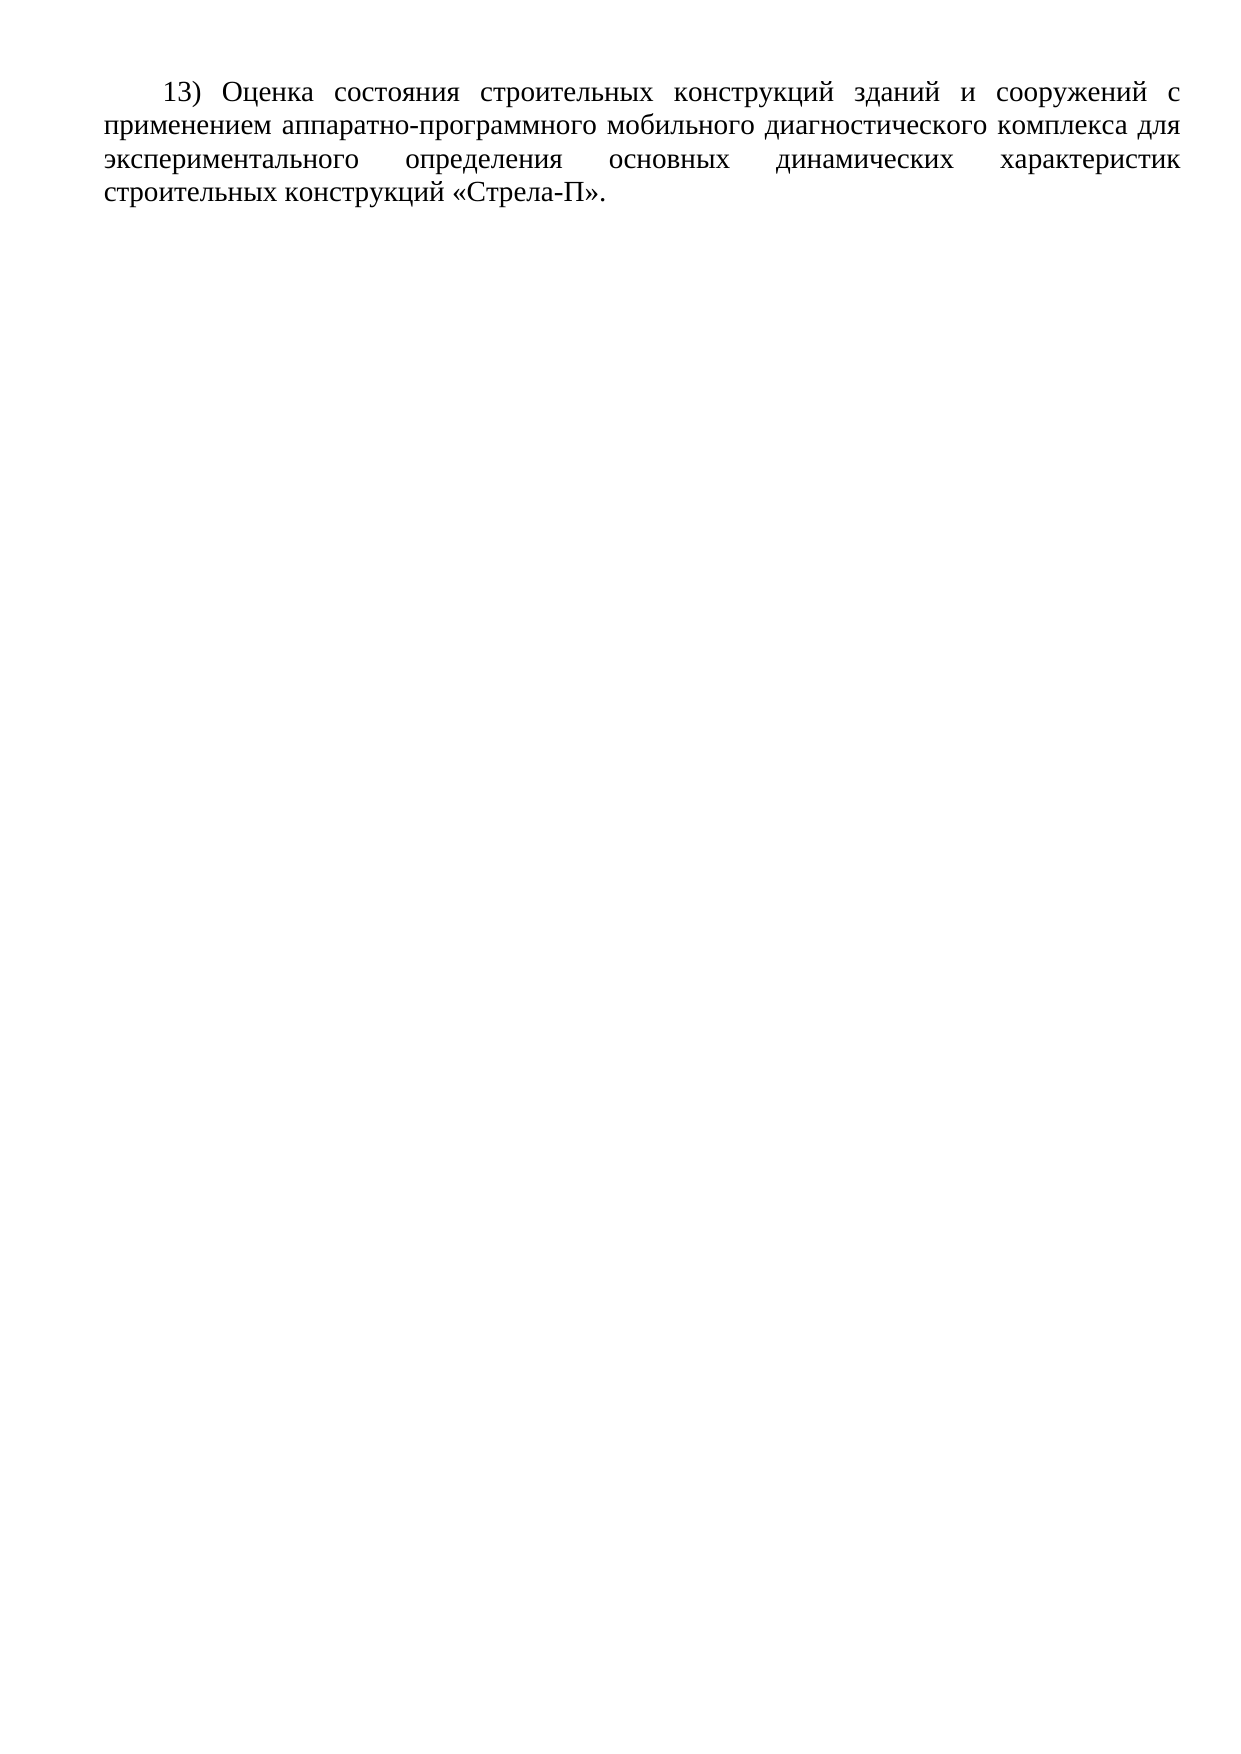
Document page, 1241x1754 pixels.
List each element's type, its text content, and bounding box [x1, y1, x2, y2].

text 13) Оценка состояния строительных конструкций зданий и сооружений с применением аппаратно-программного мобильного диагностического комплекса для экспериментального определения основных динамических характеристик строительных конструкций «Стрела-П». [103, 74, 1181, 208]
